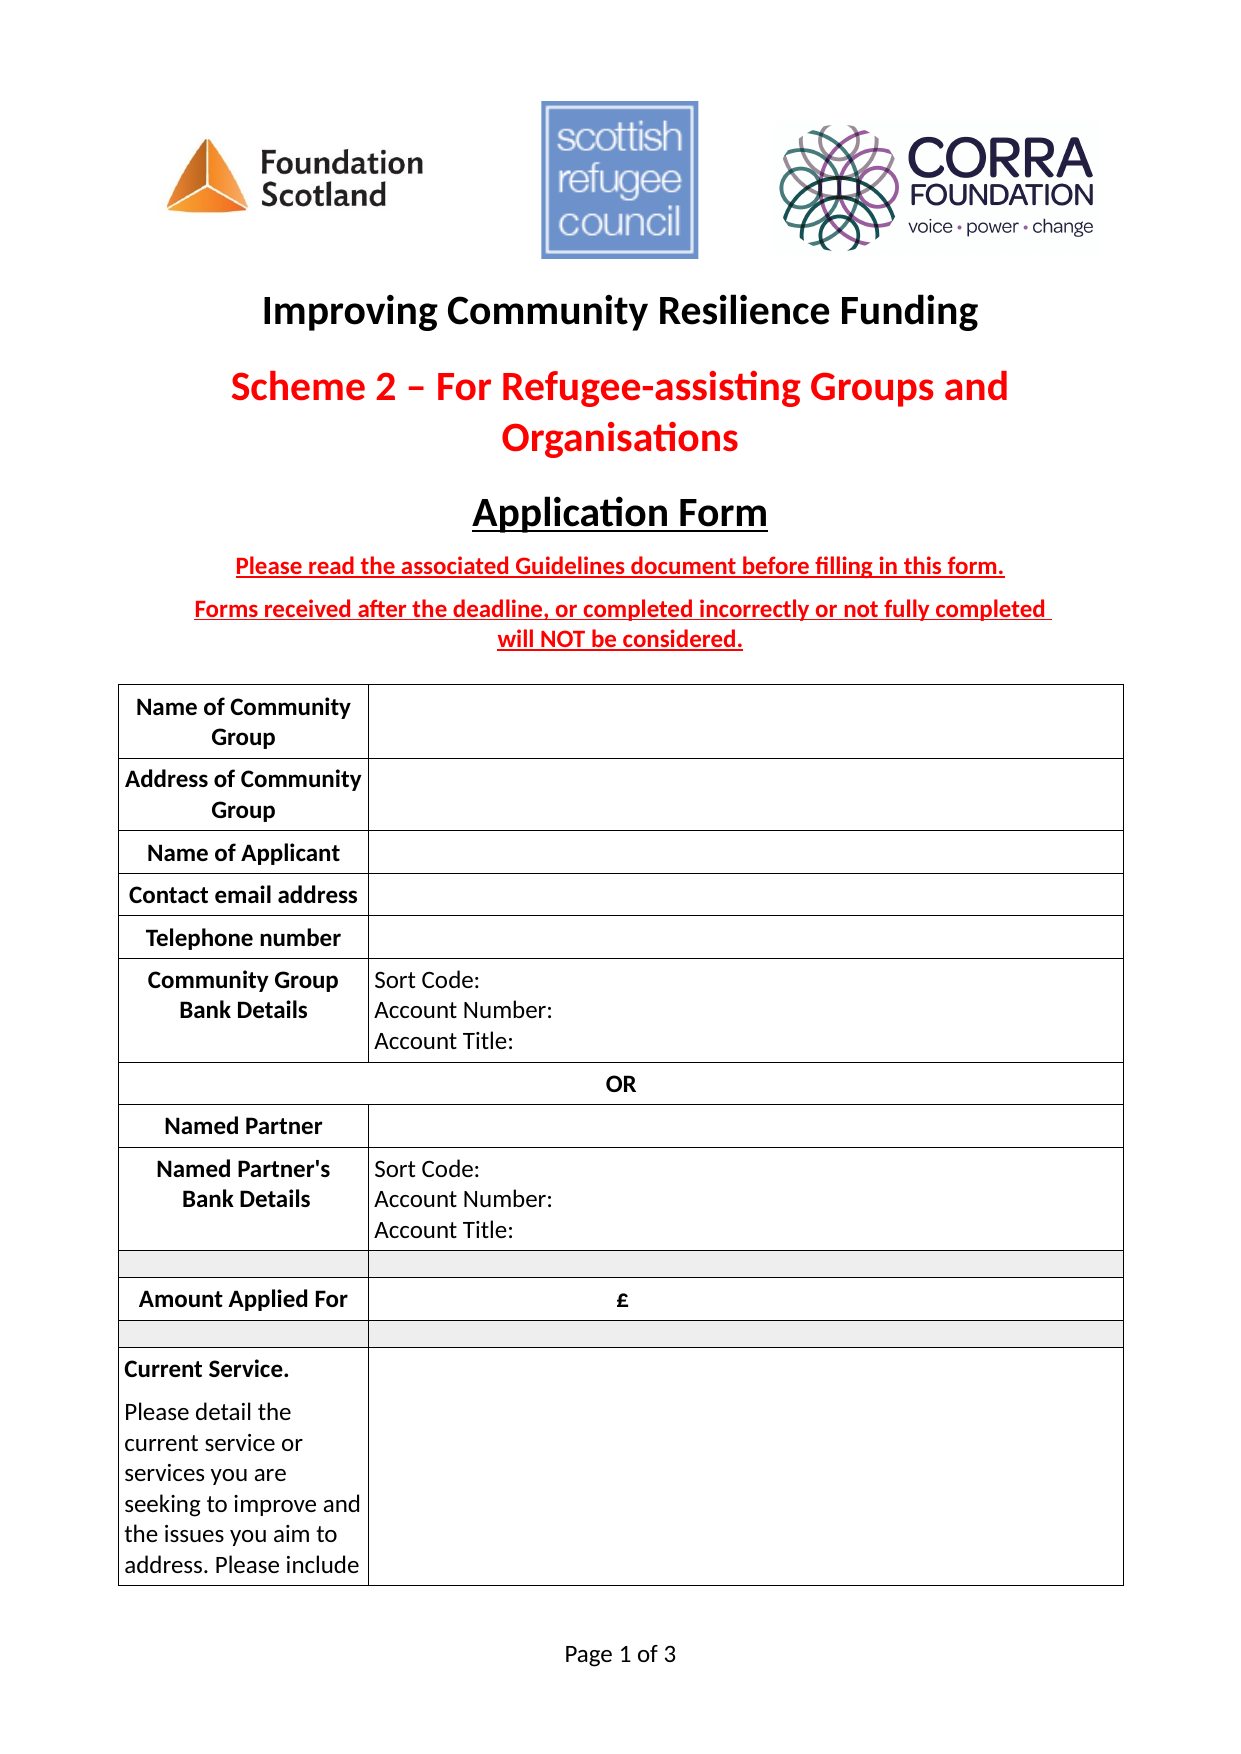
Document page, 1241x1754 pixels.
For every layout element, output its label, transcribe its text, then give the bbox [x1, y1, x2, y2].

table_cell [369, 1321, 1123, 1347]
table_cell [369, 874, 1123, 915]
subtitle Improving Community Resilience Funding [118, 144, 1122, 335]
table_cell Named Partner [119, 1105, 368, 1146]
table_header [369, 685, 1123, 757]
table_cell [369, 1348, 1123, 1585]
table_cell [369, 831, 1123, 873]
table_cell £ [369, 1278, 1123, 1320]
table_cell Telephone number [119, 916, 368, 958]
table_cell Sort Code: Account Number: Account Title: [369, 1148, 1123, 1250]
table_cell Contact email address [119, 874, 368, 915]
text will NOT be considered. [118, 623, 1122, 654]
table_cell [119, 1321, 368, 1347]
subtitle Application Form [118, 486, 1122, 537]
text Forms received after the deadline, or completed incorrectly or not fully completed [118, 593, 1122, 623]
picture [772, 122, 1101, 254]
table_cell [369, 1105, 1123, 1146]
text Please read the associated Guidelines document before filling in this form. [118, 550, 1122, 580]
table_cell Named Partner's Bank Details [119, 1148, 368, 1250]
table_cell [369, 916, 1123, 958]
table_cell OR [119, 1063, 1123, 1104]
subtitle Scheme 2 – For Refugee-assisting Groups and Organisations [118, 360, 1122, 461]
table_cell Sort Code: Account Number: Account Title: [369, 959, 1123, 1061]
table_header Name of Community Group [119, 685, 368, 757]
table_cell Amount Applied For [119, 1278, 368, 1320]
picture [123, 101, 472, 256]
table_cell Address of Community Group [119, 759, 368, 830]
table_cell Community Group Bank Details [119, 959, 368, 1061]
table_cell [369, 759, 1123, 830]
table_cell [119, 1348, 368, 1585]
table_cell [119, 1251, 368, 1277]
picture [541, 101, 699, 259]
table_cell Name of Applicant [119, 831, 368, 873]
table_cell [369, 1251, 1123, 1277]
